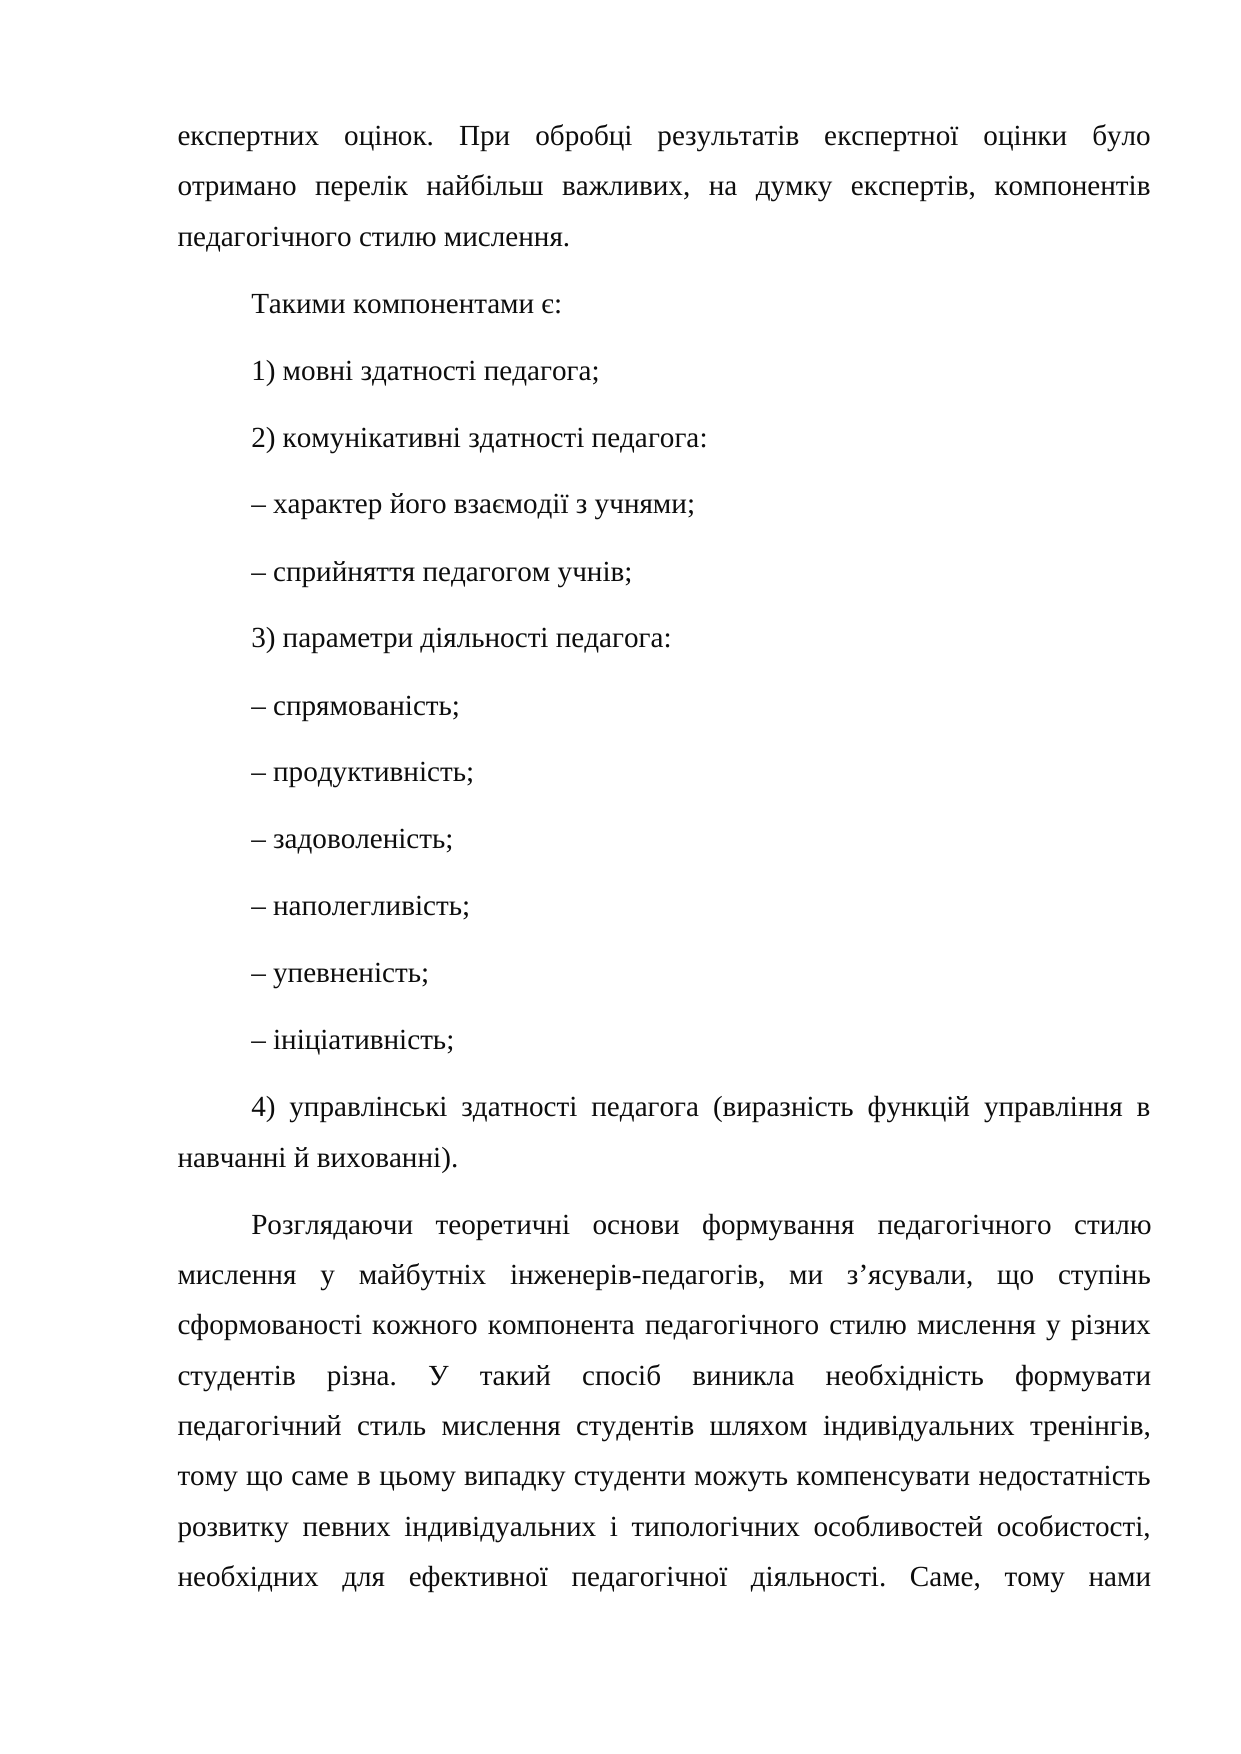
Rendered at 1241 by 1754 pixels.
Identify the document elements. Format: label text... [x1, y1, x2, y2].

text – упевненість; [177, 956, 1152, 989]
text – спрямованість; [177, 688, 1152, 721]
text – сприйняття педагогом учнів; [177, 554, 1152, 587]
text 1) мовні здатності педагога; [177, 353, 1152, 386]
text Такими компонентами є: [177, 286, 1152, 319]
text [177, 1207, 1152, 1592]
text – задоволеність; [177, 822, 1152, 855]
text – ініціативність; [177, 1022, 1152, 1056]
text – характер його взаємодії з учнями; [177, 487, 1152, 520]
text 3) параметри діяльності педагога: [177, 621, 1152, 654]
text – продуктивність; [177, 754, 1152, 788]
text – наполегливість; [177, 888, 1152, 922]
text 4) управлінські здатності педагога (виразність функцій управління в навчанні й вихованні). [177, 1089, 1152, 1173]
text 2) комунікативні здатності педагога: [177, 420, 1152, 453]
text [177, 118, 1152, 252]
